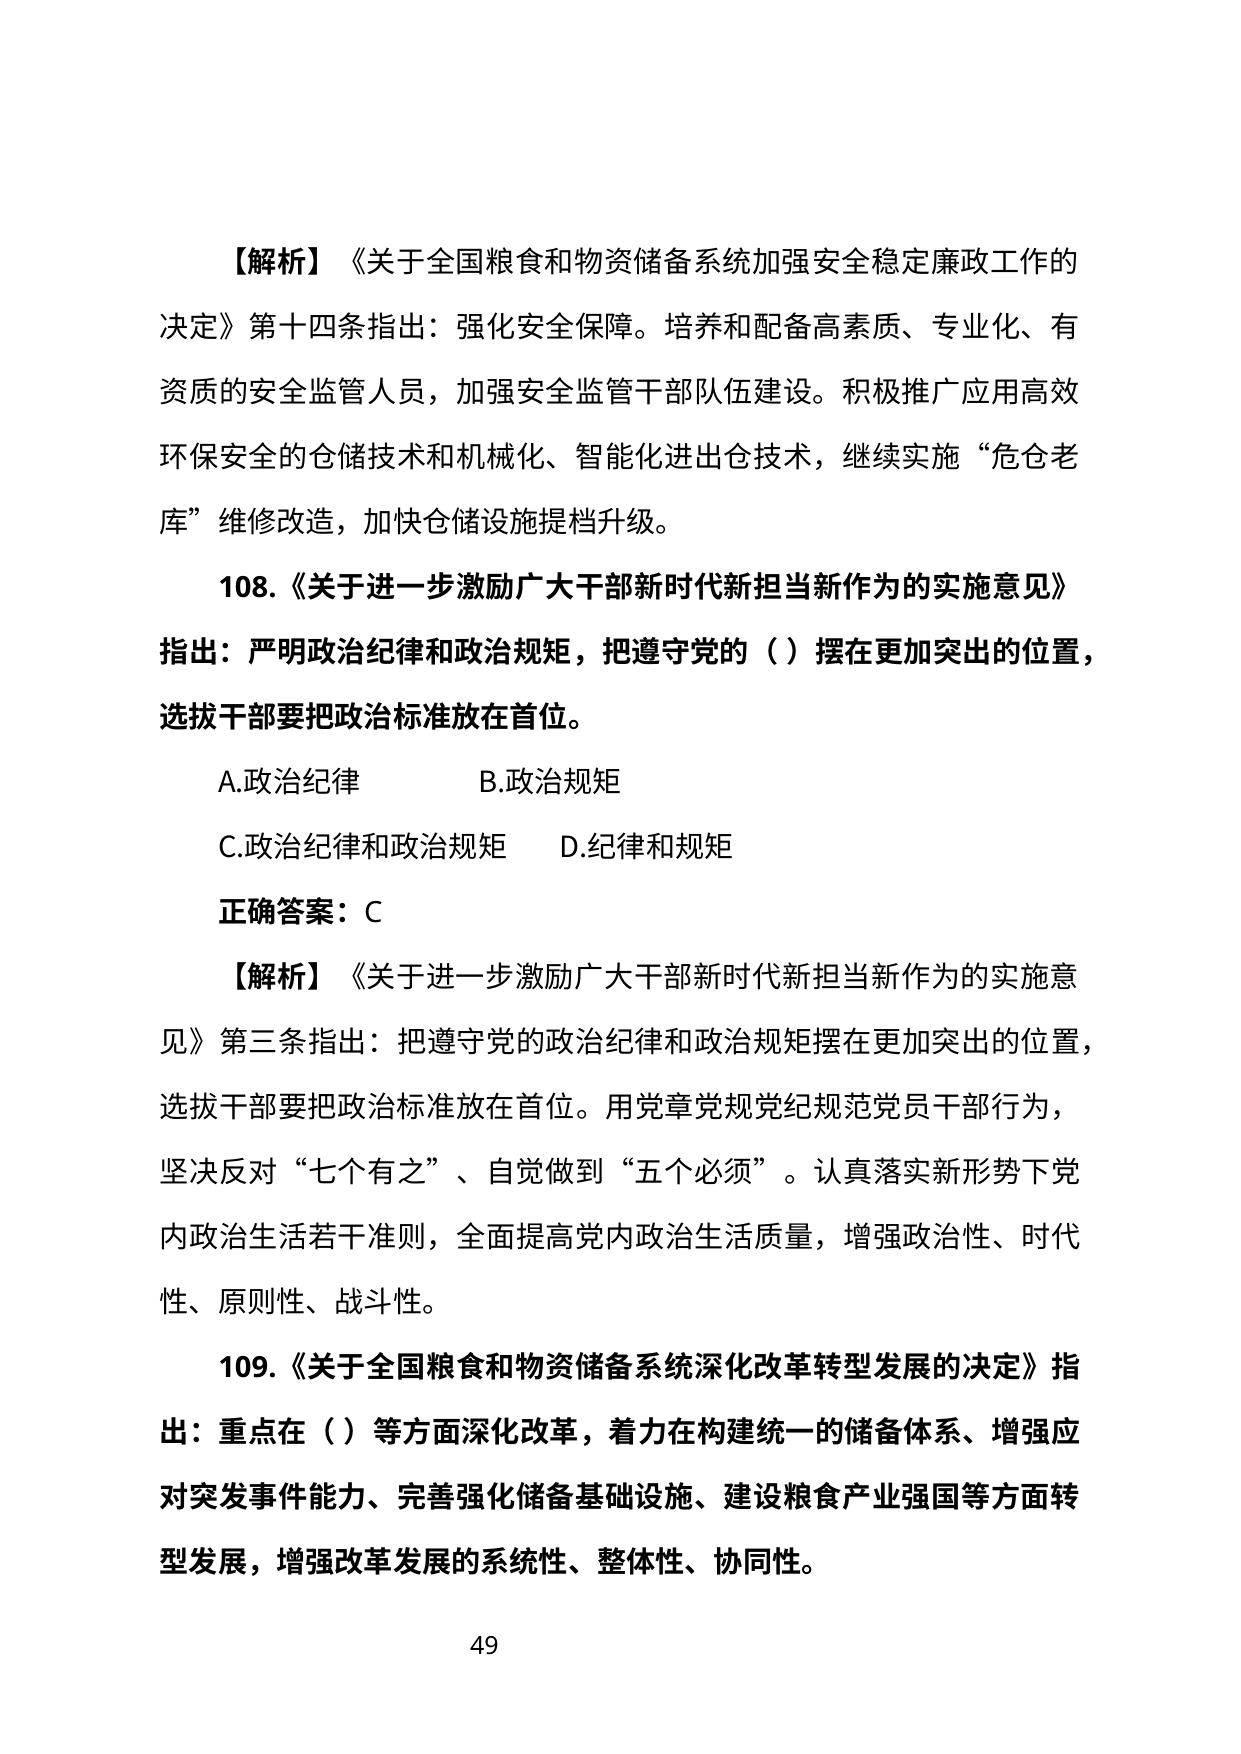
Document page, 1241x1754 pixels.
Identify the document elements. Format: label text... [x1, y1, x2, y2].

text C.政治纪律和政治规矩 D.纪律和规矩 [159, 812, 1081, 877]
text 108.《关于进一步激励广大干部新时代新担当新作为的实施意见》指出：严明政治纪律和政治规矩，把遵守党的（ ）摆在更加突出的位置，选拔干部要把政治标准放在首位。 [159, 552, 1081, 747]
text 109.《关于全国粮食和物资储备系统深化改革转型发展的决定》指出：重点在（ ）等方面深化改革，着力在构建统一的储备体系、增强应对突发事件能力、完善强化储备基础设施、建设粮食产业强国等方面转型发展，增强改革发展的系统性、整体性、协同性。 [159, 1332, 1081, 1592]
text A.政治纪律 B.政治规矩 [159, 747, 1081, 812]
text 【解析】《关于全国粮食和物资储备系统加强安全稳定廉政工作的决定》第十四条指出：强化安全保障。培养和配备高素质、专业化、有资质的安全监管人员，加强安全监管干部队伍建设。积极推广应用高效环保安全的仓储技术和机械化、智能化进出仓技术，继续实施“危仓老库”维修改造，加快仓储设施提档升级。 [159, 227, 1081, 552]
text 【解析】《关于进一步激励广大干部新时代新担当新作为的实施意见》第三条指出：把遵守党的政治纪律和政治规矩摆在更加突出的位置，选拔干部要把政治标准放在首位。用党章党规党纪规范党员干部行为，坚决反对“七个有之”、自觉做到“五个必须”。认真落实新形势下党内政治生活若干准则，全面提高党内政治生活质量，增强政治性、时代性、原则性、战斗性。 [159, 942, 1081, 1332]
text 正确答案：C [159, 877, 1081, 942]
